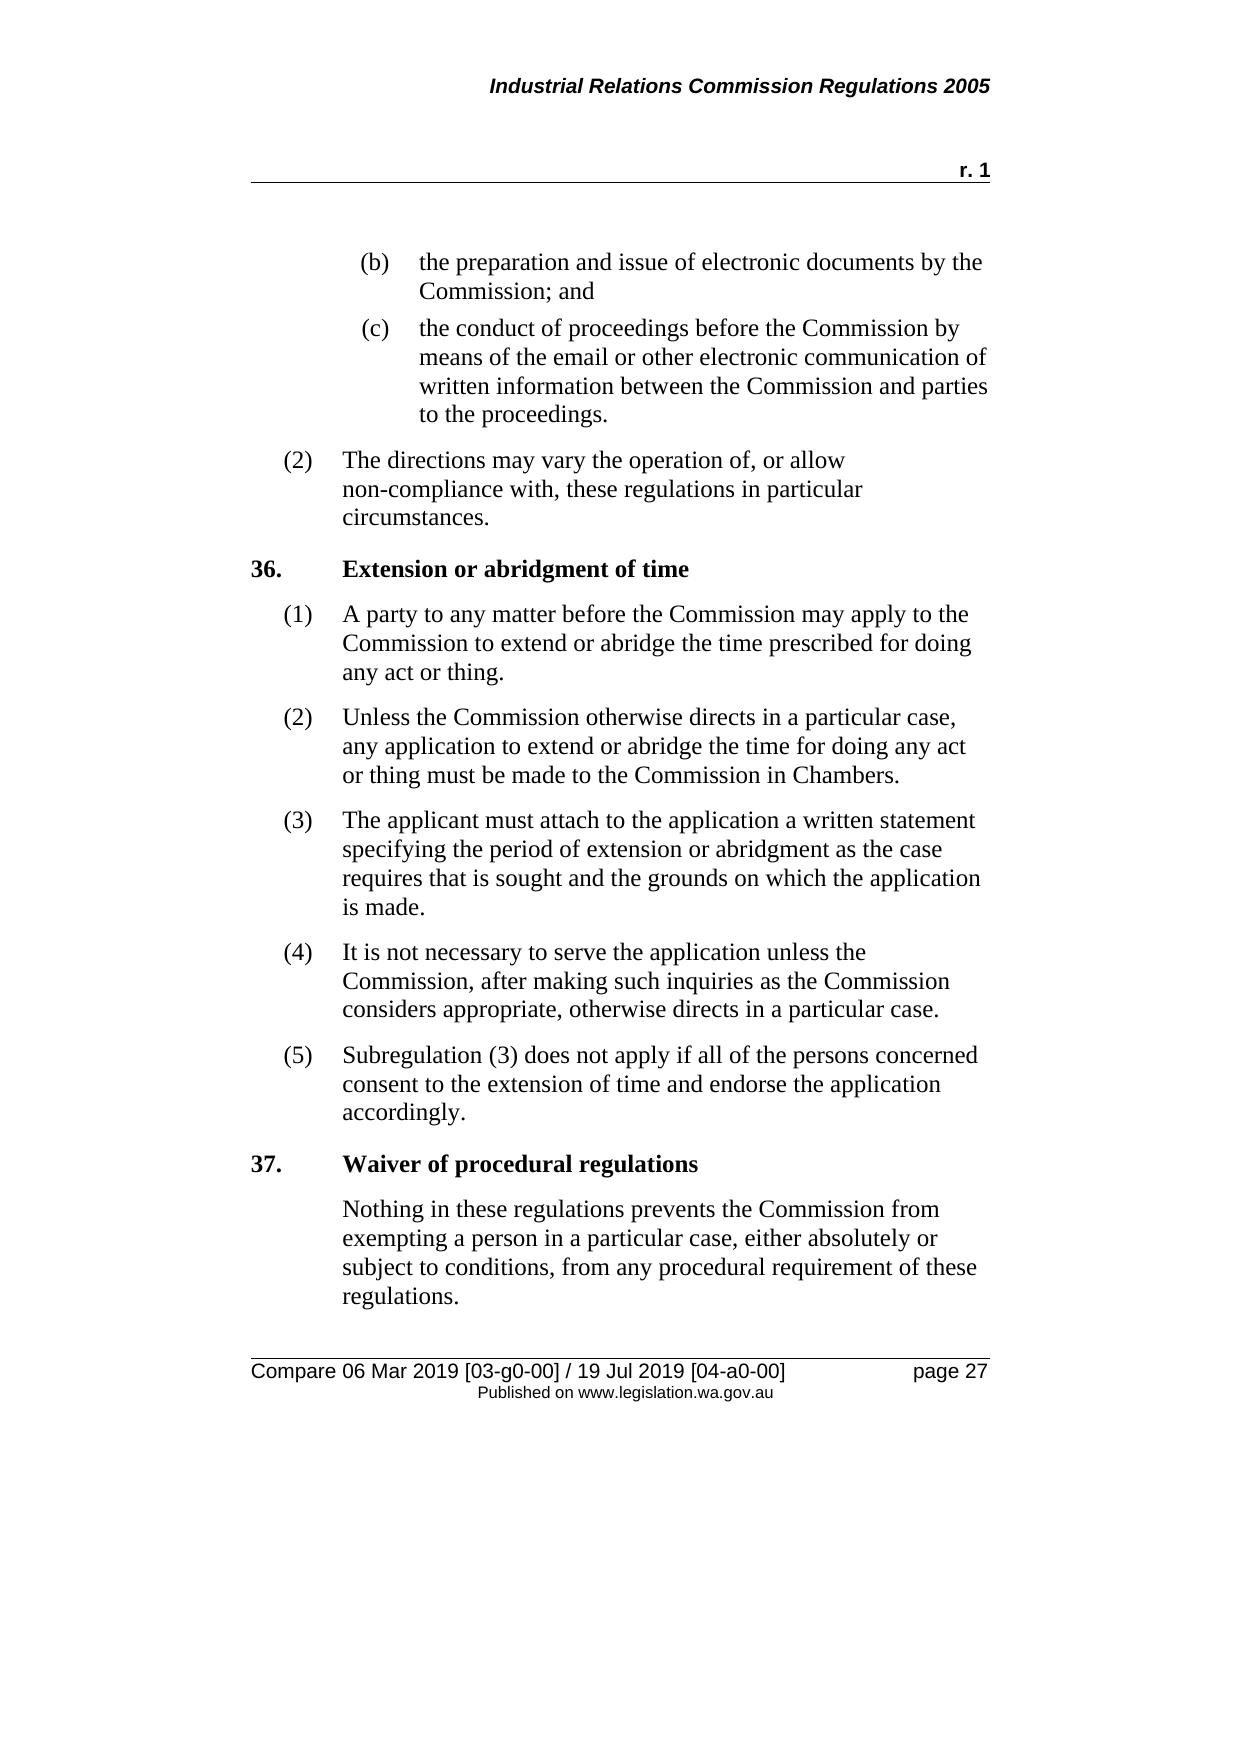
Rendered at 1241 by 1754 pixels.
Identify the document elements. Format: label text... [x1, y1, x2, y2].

text (3) The applicant must attach to the application a written statement specifying the period of extension or abridgment as the case requires that is sought and the grounds on which the application is made. [251, 805, 990, 920]
text (5) Subregulation (3) does not apply if all of the persons concerned consent to the extension of time and endorse the application accordingly. [251, 1040, 990, 1126]
text (2) The directions may vary the operation of, or allow non-compliance with, these regulations in particular circumstances. [251, 445, 990, 531]
subtitle 36. Extension or abridgment of time [251, 554, 990, 583]
text (1) A party to any matter before the Commission may apply to the Commission to extend or abridge the time prescribed for doing any act or thing. [251, 599, 990, 686]
text (b) the preparation and issue of electronic documents by the Commission; and [251, 247, 990, 305]
text (2) Unless the Commission otherwise directs in a particular case, any application to extend or abridge the time for doing any act or thing must be made to the Commission in Chambers. [251, 702, 990, 789]
text (4) It is not necessary to serve the application unless the Commission, after making such inquiries as the Commission considers appropriate, otherwise directs in a particular case. [251, 937, 990, 1023]
text (c) the conduct of proceedings before the Commission by means of the email or other electronic communication of written information between the Commission and parties to the proceedings. [251, 313, 990, 428]
subtitle 37. Waiver of procedural regulations [251, 1149, 990, 1178]
text Nothing in these regulations prevents the Commission from exempting a person in a particular case, either absolutely or subject to conditions, from any procedural requirement of these regulations. [251, 1194, 990, 1309]
